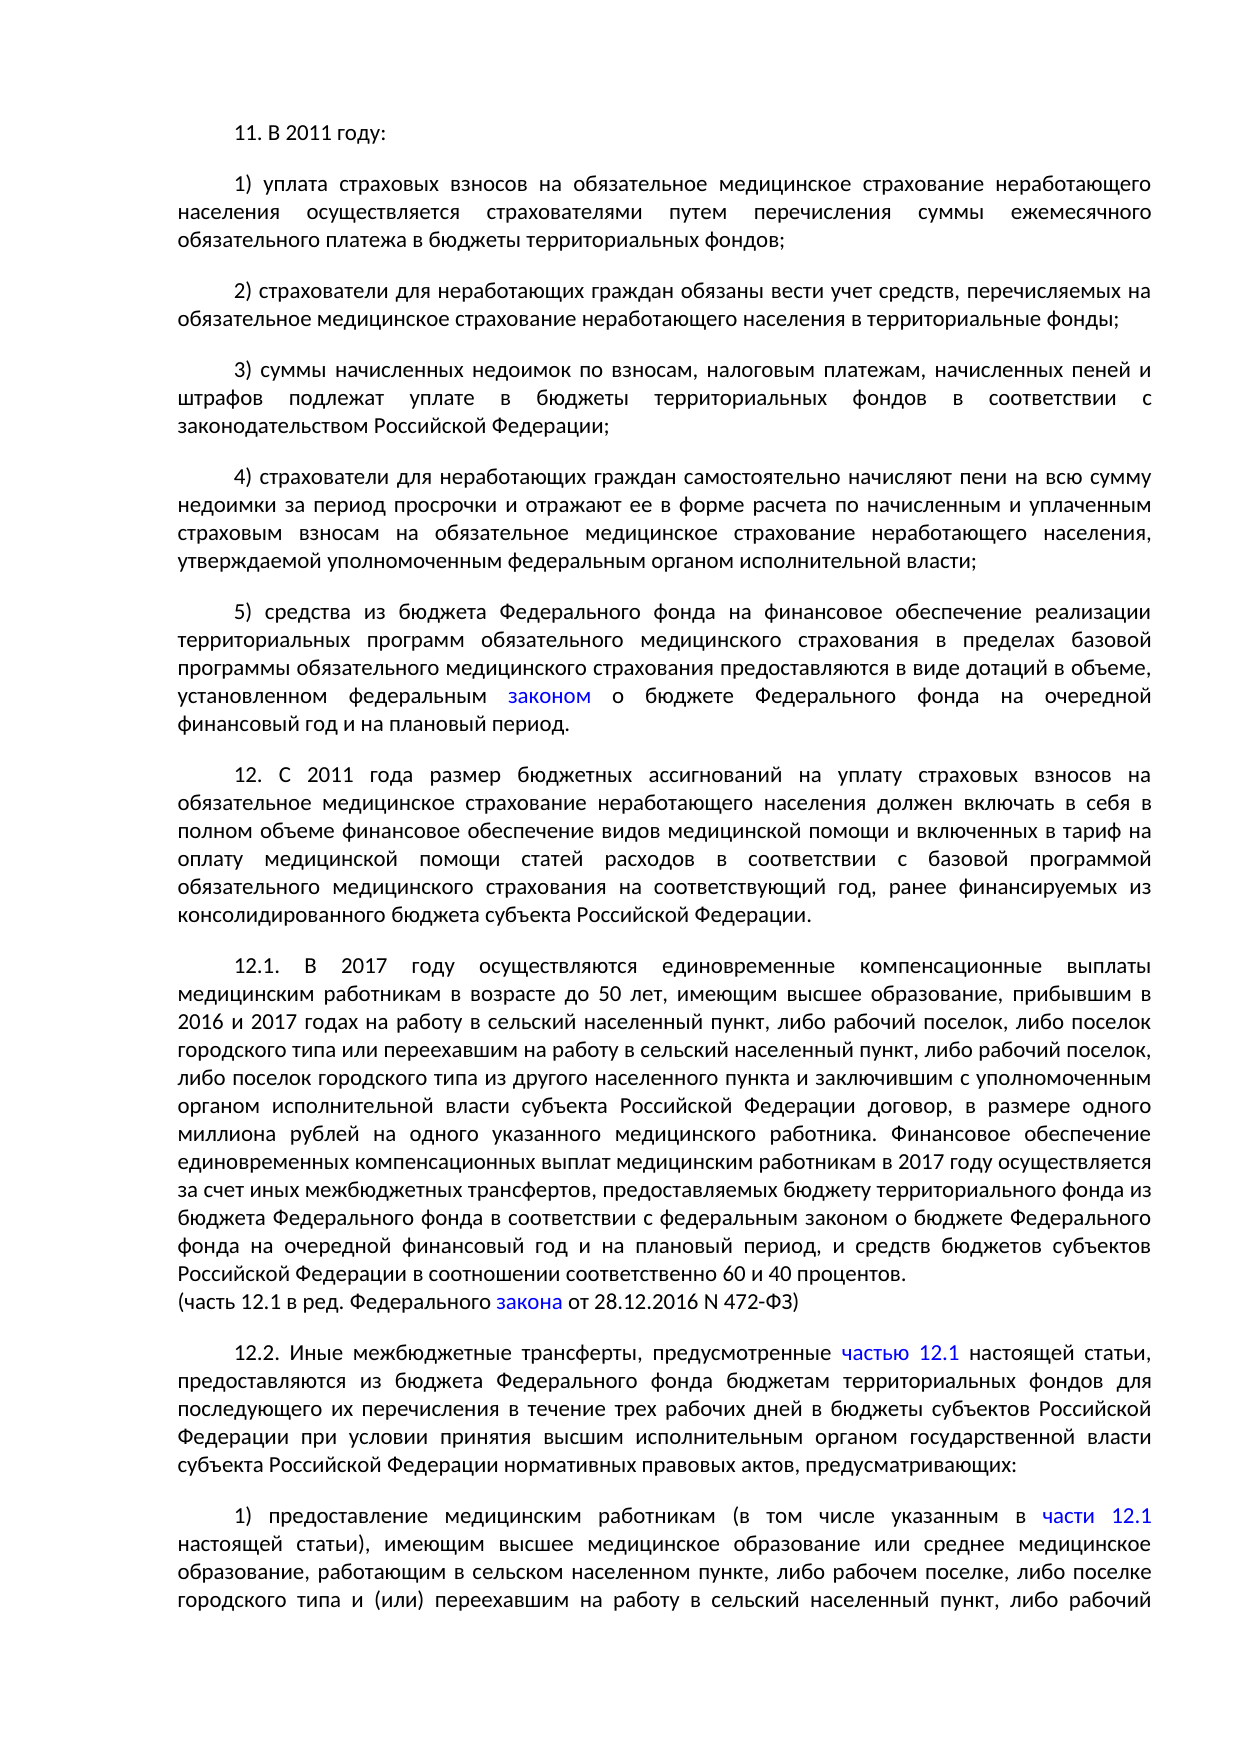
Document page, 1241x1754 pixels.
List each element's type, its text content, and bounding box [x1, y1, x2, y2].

text 12.2. Иные межбюджетные трансферты, предусмотренные частью 12.1 настоящей статьи, предоставляются из бюджета Федерального фонда бюджетам территориальных фондов для последующего их перечисления в течение трех рабочих дней в бюджеты субъектов Российской Федерации при условии принятия высшим исполнительным органом государственной власти субъекта Российской Федерации нормативных правовых актов, предусматривающих: [177, 1338, 1152, 1478]
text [177, 1501, 1152, 1613]
text 12. С 2011 года размер бюджетных ассигнований на уплату страховых взносов на обязательное медицинское страхование неработающего населения должен включать в себя в полном объеме финансовое обеспечение видов медицинской помощи и включенных в тариф на оплату медицинской помощи статей расходов в соответствии с базовой программой обязательного медицинского страхования на соответствующий год, ранее финансируемых из консолидированного бюджета субъекта Российской Федерации. [177, 760, 1152, 928]
text 3) суммы начисленных недоимок по взносам, налоговым платежам, начисленных пеней и штрафов подлежат уплате в бюджеты территориальных фондов в соответствии с законодательством Российской Федерации; [177, 355, 1152, 439]
text 11. В 2011 году: [177, 118, 1152, 146]
text 2) страхователи для неработающих граждан обязаны вести учет средств, перечисляемых на обязательное медицинское страхование неработающего населения в территориальные фонды; [177, 276, 1152, 332]
text 4) страхователи для неработающих граждан самостоятельно начисляют пени на всю сумму недоимки за период просрочки и отражают ее в форме расчета по начисленным и уплаченным страховым взносам на обязательное медицинское страхование неработающего населения, утверждаемой уполномоченным федеральным органом исполнительной власти; [177, 462, 1152, 574]
text 12.1. В 2017 году осуществляются единовременные компенсационные выплаты медицинским работникам в возрасте до 50 лет, имеющим высшее образование, прибывшим в 2016 и 2017 годах на работу в сельский населенный пункт, либо рабочий поселок, либо поселок городского типа или переехавшим на работу в сельский населенный пункт, либо рабочий поселок, либо поселок городского типа из другого населенного пункта и заключившим с уполномоченным органом исполнительной власти субъекта Российской Федерации договор, в размере одного миллиона рублей на одного указанного медицинского работника. Финансовое обеспечение единовременных компенсационных выплат медицинским работникам в 2017 году осуществляется за счет иных межбюджетных трансфертов, предоставляемых бюджету территориального фонда из бюджета Федерального фонда в соответствии с федеральным законом о бюджете Федерального фонда на очередной финансовый год и на плановый период, и средств бюджетов субъектов Российской Федерации в соотношении соответственно 60 и 40 процентов. [177, 951, 1152, 1287]
text 5) средства из бюджета Федерального фонда на финансовое обеспечение реализации территориальных программ обязательного медицинского страхования в пределах базовой программы обязательного медицинского страхования предоставляются в виде дотаций в объеме, установленном федеральным законом о бюджете Федерального фонда на очередной финансовый год и на плановый период. [177, 597, 1152, 737]
text 1) уплата страховых взносов на обязательное медицинское страхование неработающего населения осуществляется страхователями путем перечисления суммы ежемесячного обязательного платежа в бюджеты территориальных фондов; [177, 169, 1152, 253]
text (часть 12.1 в ред. Федерального закона от 28.12.2016 N 472-ФЗ) [177, 1287, 1152, 1315]
